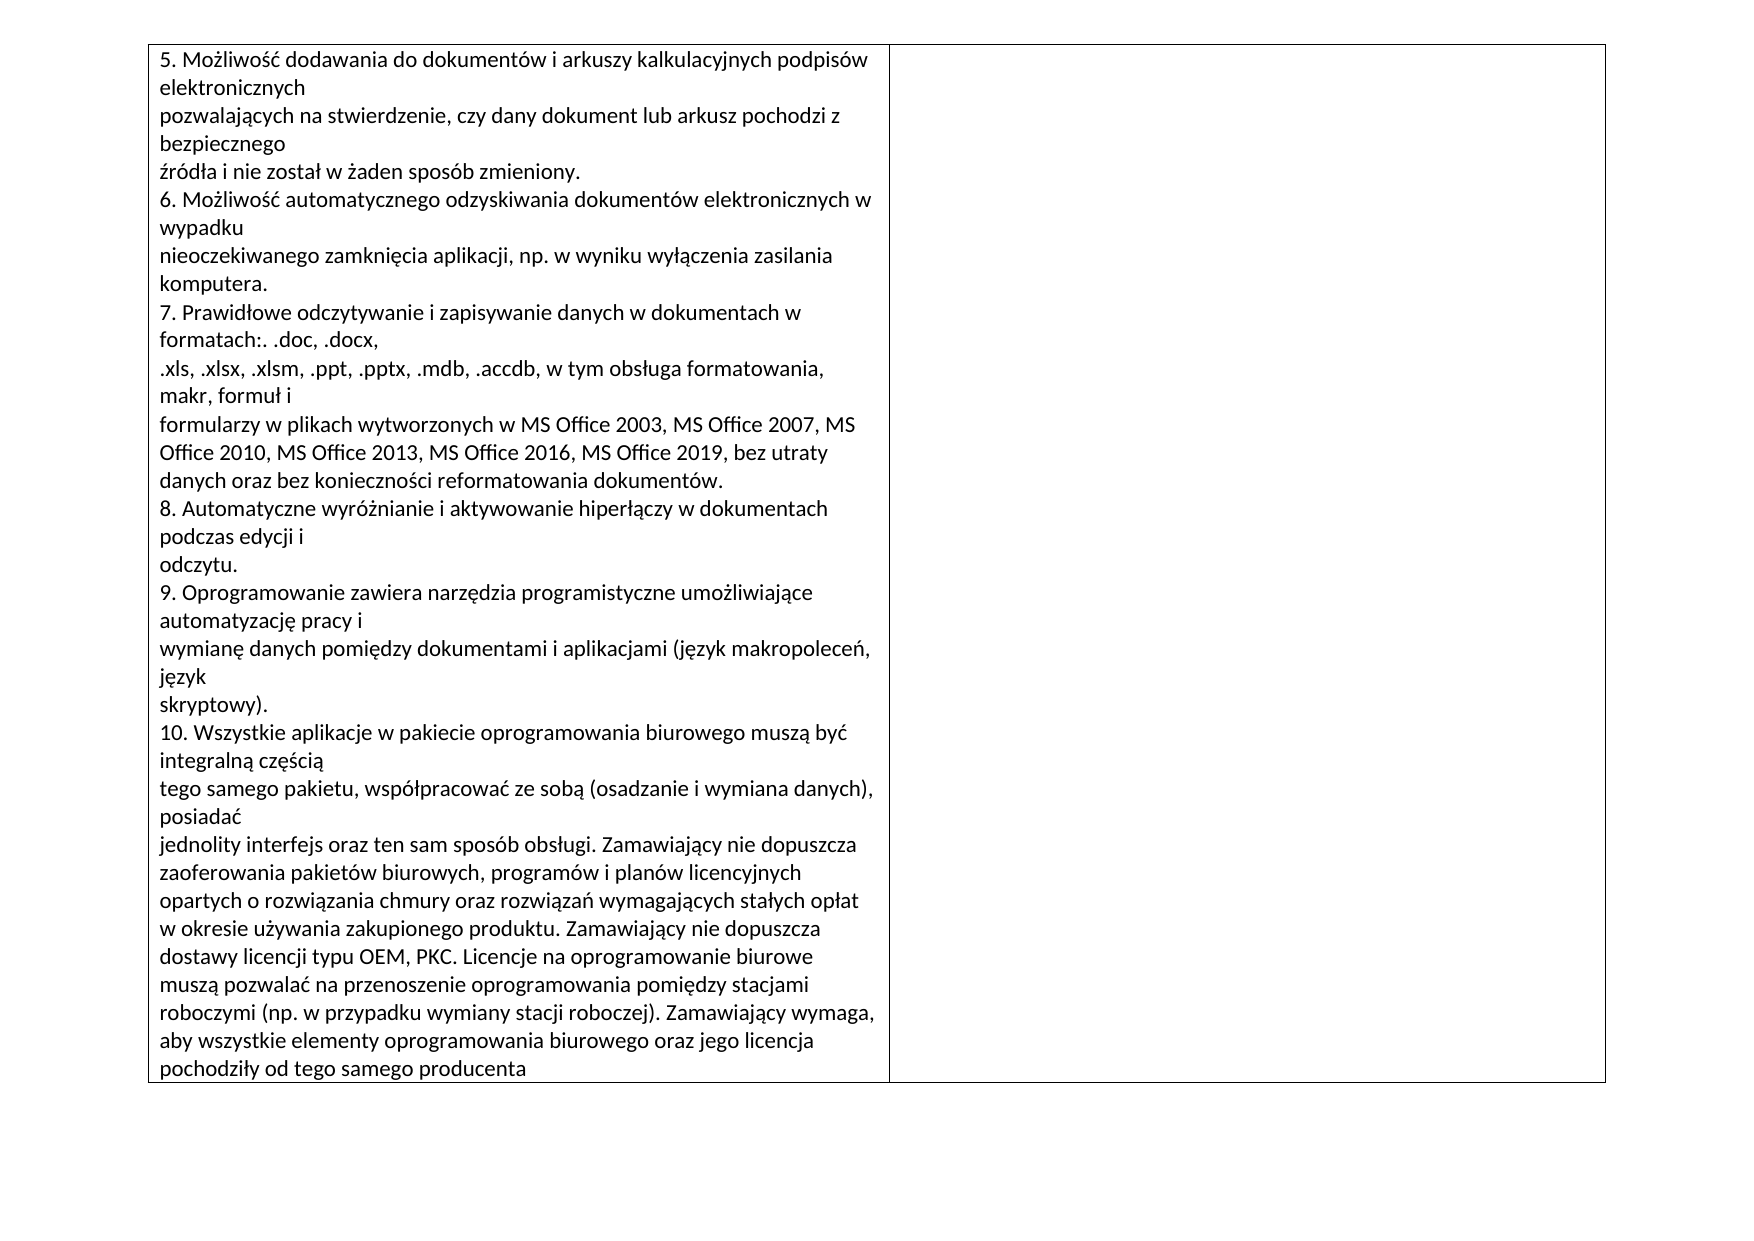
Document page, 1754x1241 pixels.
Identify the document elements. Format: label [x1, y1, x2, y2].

table_cell [890, 45, 1605, 1082]
table_cell [149, 45, 889, 1082]
